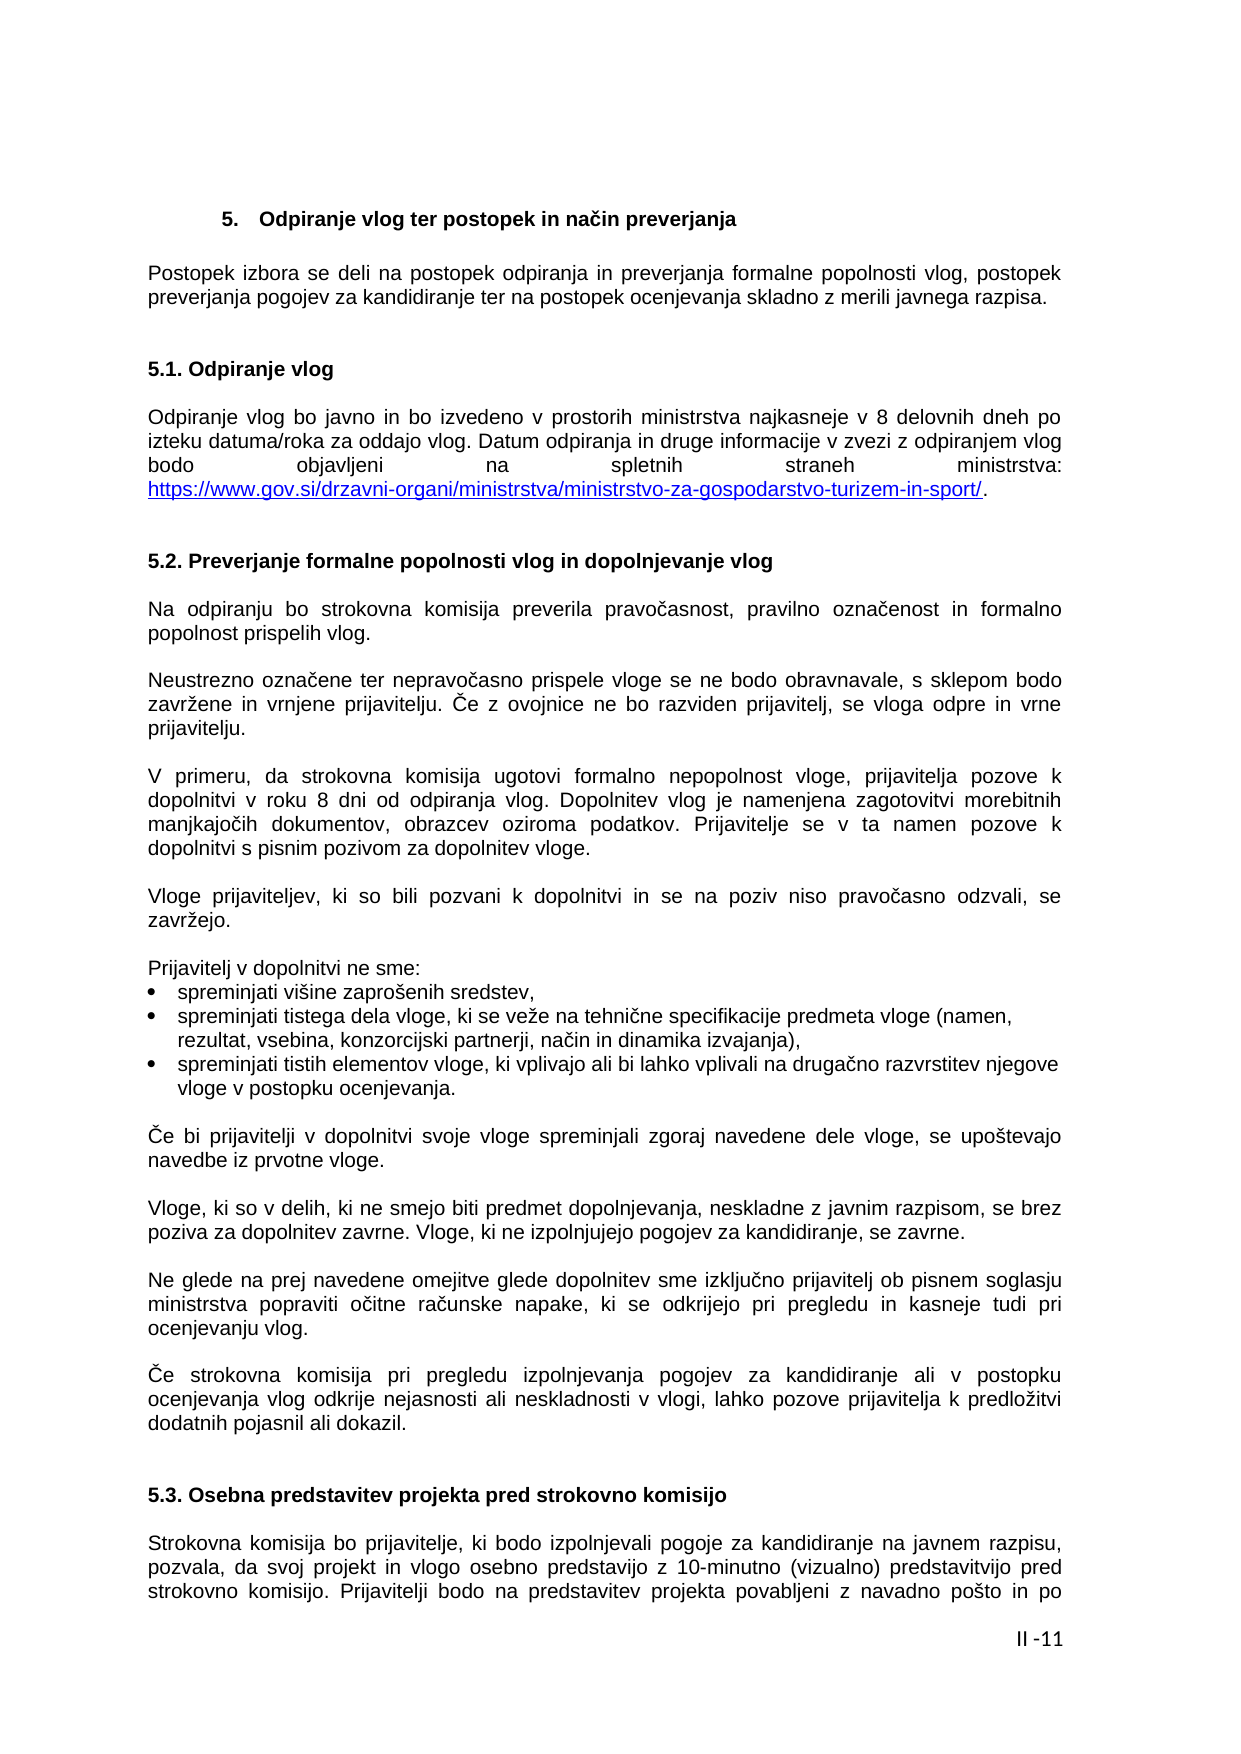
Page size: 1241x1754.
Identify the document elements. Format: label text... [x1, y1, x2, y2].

text 5.2. Preverjanje formalne popolnosti vlog in dopolnjevanje vlog [148, 548, 1063, 572]
text Prijavitelj v dopolnitvi ne sme: [148, 956, 1063, 980]
text Na odpiranju bo strokovna komisija preverila pravočasnost, pravilno označenost in formalno popolnost prispelih vlog. [148, 596, 1063, 644]
text Če bi prijavitelji v dopolnitvi svoje vloge spreminjali zgoraj navedene dele vloge, se upoštevajo navedbe iz prvotne vloge. [148, 1124, 1063, 1172]
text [148, 1531, 1063, 1603]
text Če strokovna komisija pri pregledu izpolnjevanja pogojev za kandidiranje ali v postopku ocenjevanja vlog odkrije nejasnosti ali neskladnosti v vlogi, lahko pozove prijavitelja k predložitvi dodatnih pojasnil ali dokazil. [148, 1363, 1063, 1435]
list spreminjati tistega dela vloge, ki se veže na tehnične specifikacije predmeta vloge (namen, rezultat, vsebina, konzorcijski partnerji, način in dinamika izvajanja), [148, 1004, 1063, 1052]
list spreminjati višine zaprošenih sredstev, [148, 980, 1063, 1004]
text Odpiranje vlog bo javno in bo izvedeno v prostorih ministrstva najkasneje v 8 delovnih dneh po izteku datuma/roka za oddajo vlog. Datum odpiranja in druge informacije v zvezi z odpiranjem vlog bodo objavljeni na spletnih straneh ministrstva: https://www.gov.si/drzavni-organi/ministrstva/ministrstvo-za-gospodarstvo-turizem-in-sport/. [148, 405, 1063, 501]
text 5.1. Odpiranje vlog [148, 357, 1063, 381]
text Vloge, ki so v delih, ki ne smejo biti predmet dopolnjevanja, neskladne z javnim razpisom, se brez poziva za dopolnitev zavrne. Vloge, ki ne izpolnjujejo pogojev za kandidiranje, se zavrne. [148, 1196, 1063, 1243]
text Vloge prijaviteljev, ki so bili pozvani k dopolnitvi in se na poziv niso pravočasno odzvali, se zavržejo. [148, 884, 1063, 932]
text Ne glede na prej navedene omejitve glede dopolnitev sme izključno prijavitelj ob pisnem soglasju ministrstva popraviti očitne računske napake, ki se odkrijejo pri pregledu in kasneje tudi pri ocenjevanju vlog. [148, 1267, 1063, 1339]
list spreminjati tistih elementov vloge, ki vplivajo ali bi lahko vplivali na drugačno razvrstitev njegove vloge v postopku ocenjevanja. [148, 1052, 1063, 1100]
text 5.3. Osebna predstavitev projekta pred strokovno komisijo [148, 1483, 1063, 1507]
text Neustrezno označene ter nepravočasno prispele vloge se ne bodo obravnavale, s sklepom bodo zavržene in vrnjene prijavitelju. Če z ovojnice ne bo razviden prijavitelj, se vloga odpre in vrne prijavitelju. [148, 668, 1063, 740]
list Odpiranje vlog ter postopek in način preverjanja [221, 207, 1063, 231]
text V primeru, da strokovna komisija ugotovi formalno nepopolnost vloge, prijavitelja pozove k dopolnitvi v roku 8 dni od odpiranja vlog. Dopolnitev vlog je namenjena zagotovitvi morebitnih manjkajočih dokumentov, obrazcev oziroma podatkov. Prijavitelje se v ta namen pozove k dopolnitvi s pisnim pozivom za dopolnitev vloge. [148, 764, 1063, 860]
text Postopek izbora se deli na postopek odpiranja in preverjanja formalne popolnosti vlog, postopek preverjanja pogojev za kandidiranje ter na postopek ocenjevanja skladno z merili javnega razpisa. [148, 261, 1063, 309]
